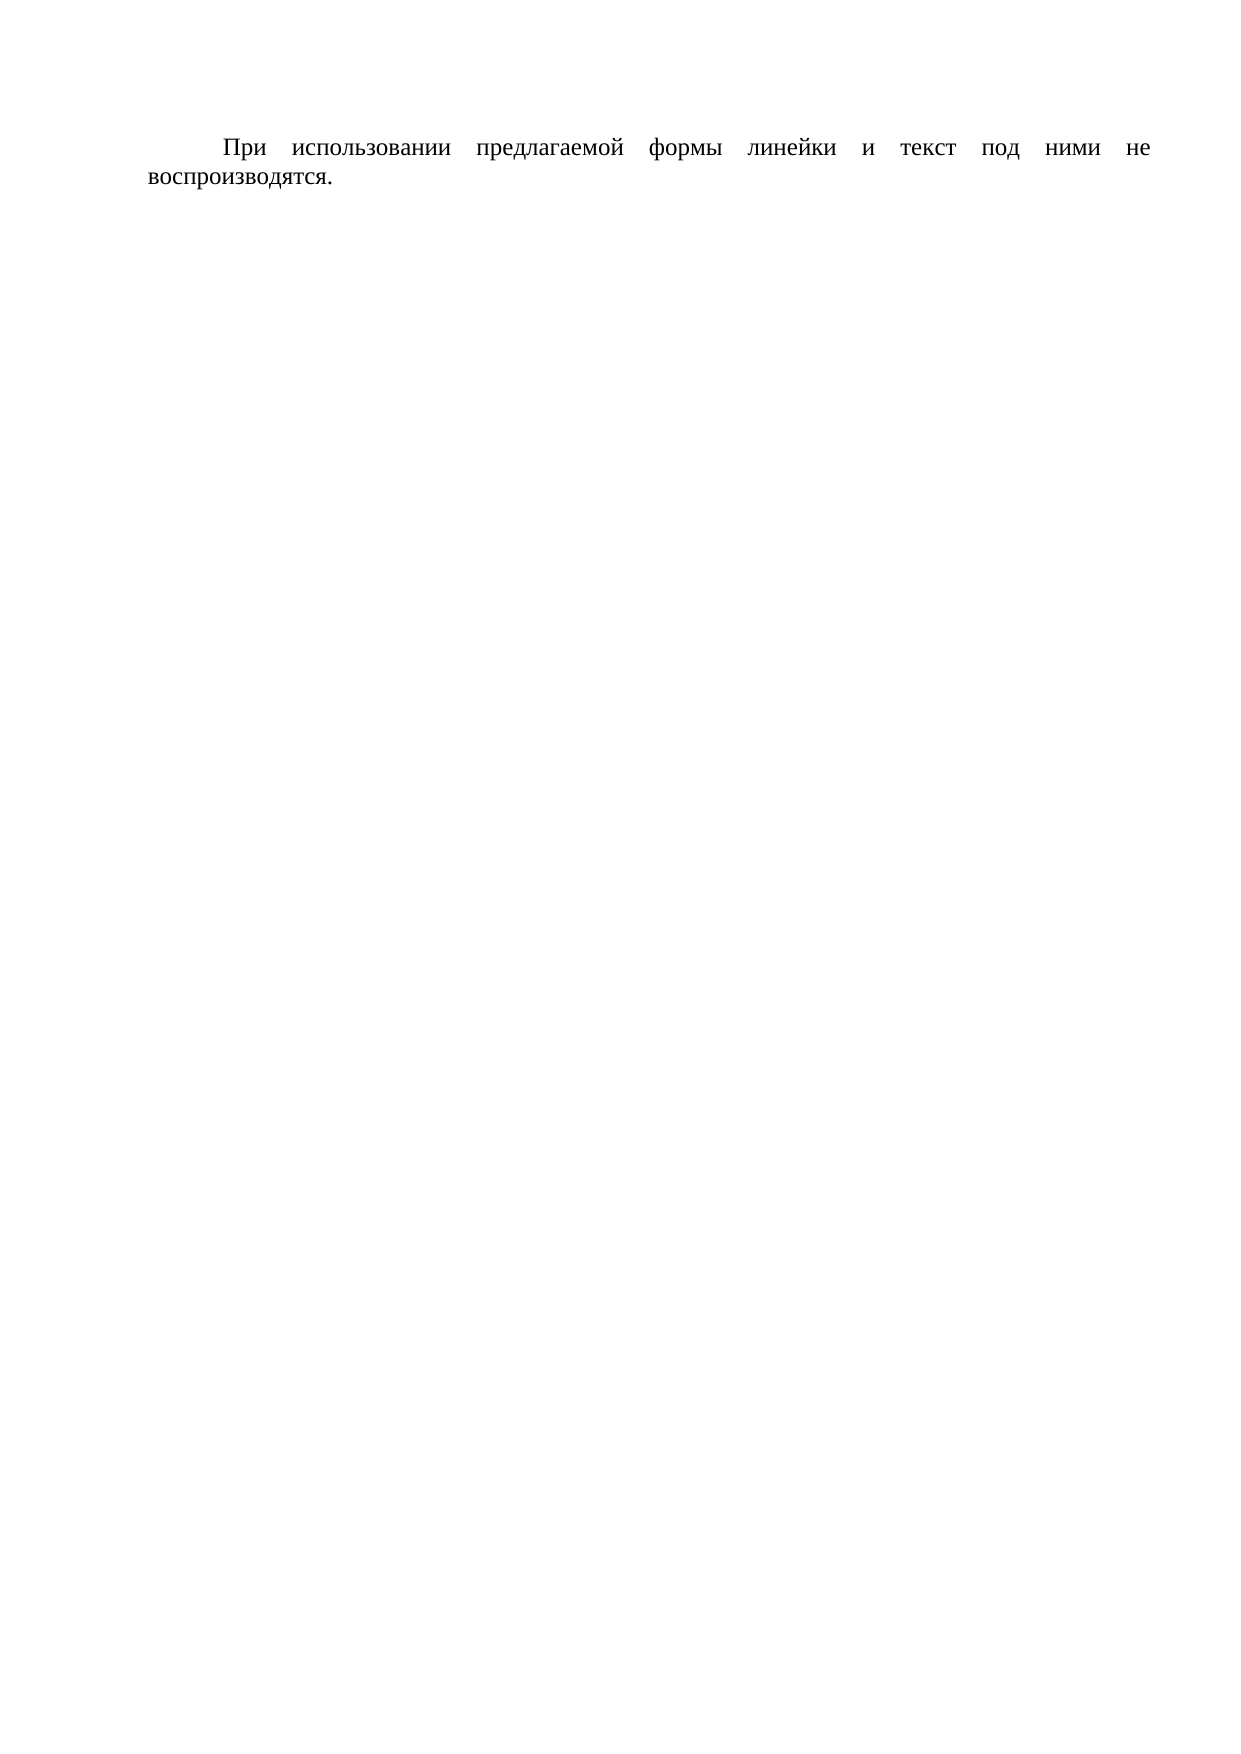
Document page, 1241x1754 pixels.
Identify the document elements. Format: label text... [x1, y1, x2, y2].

text При использовании предлагаемой формы линейки и текст под ними не воспроизводятся. [148, 132, 1152, 190]
